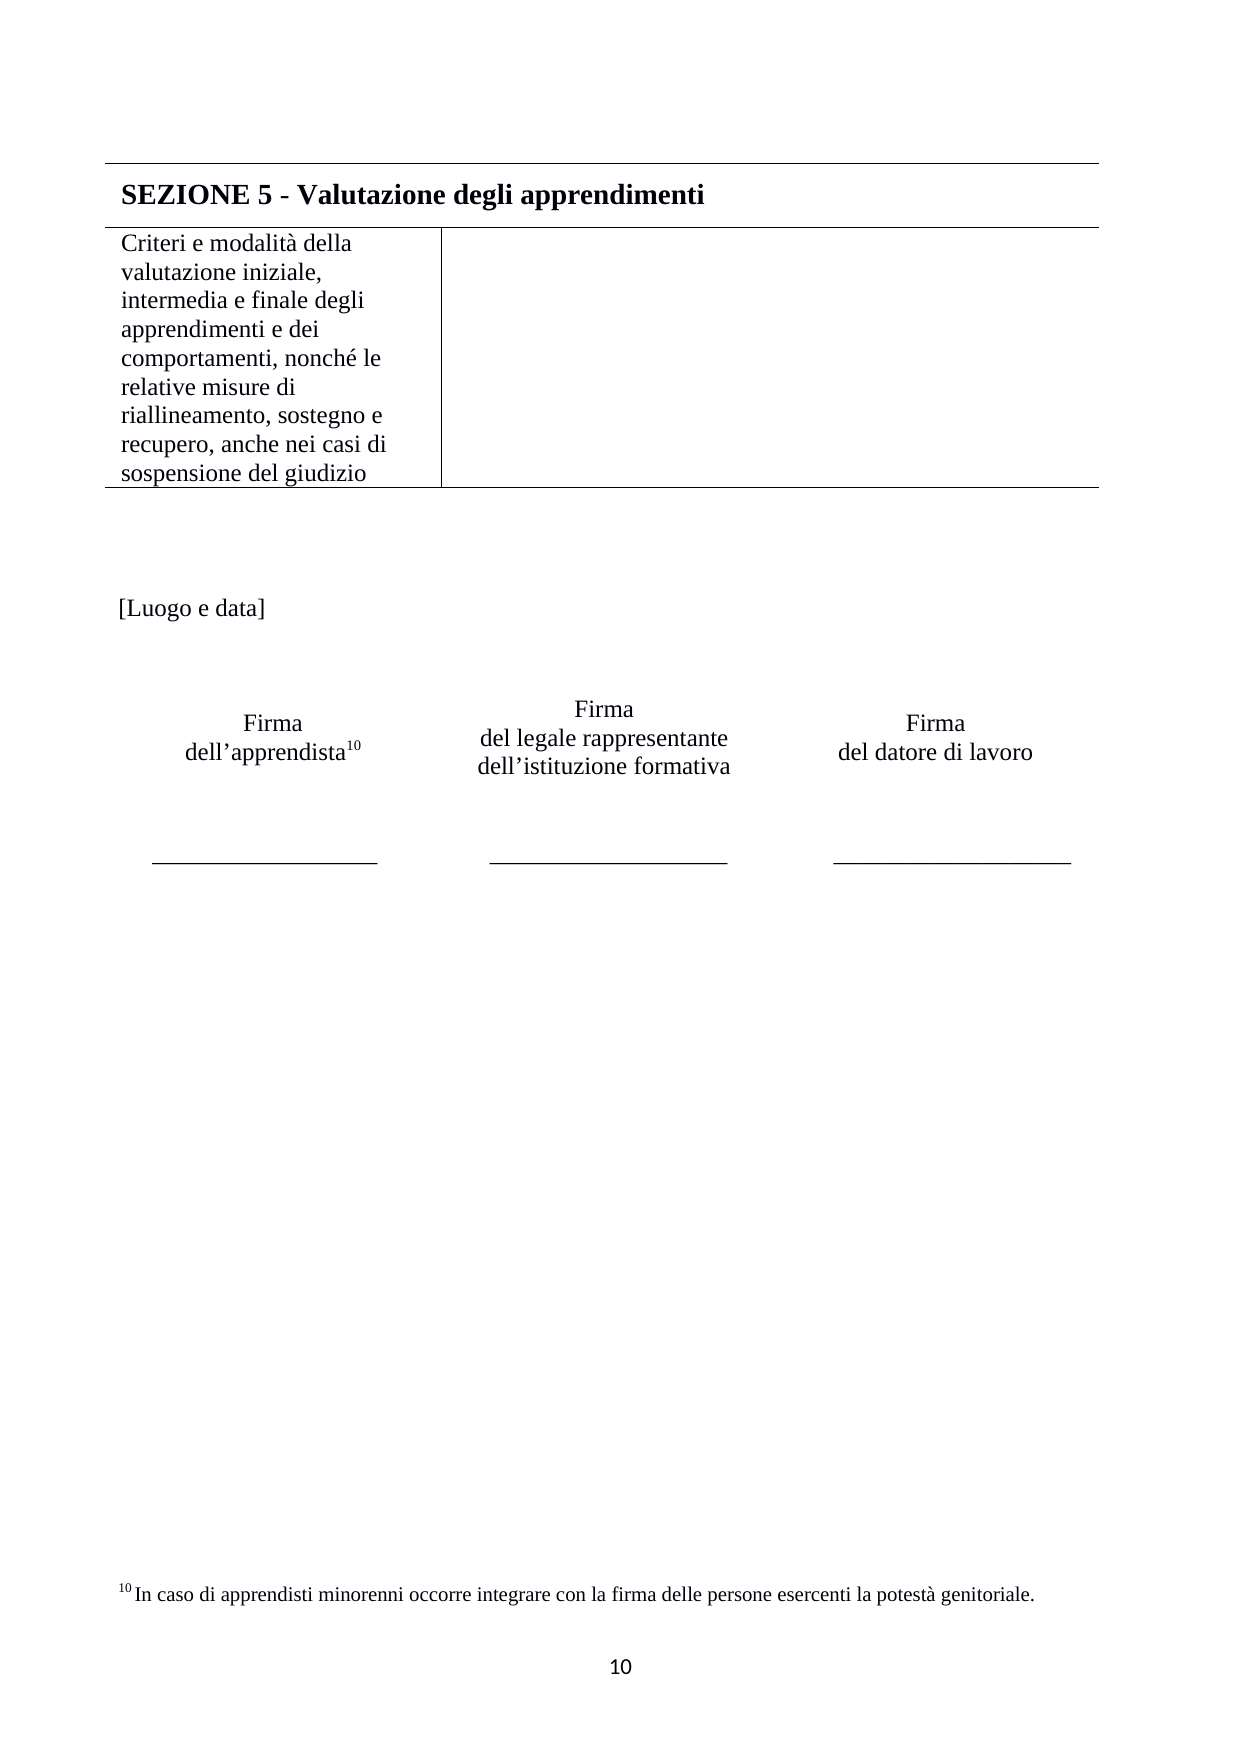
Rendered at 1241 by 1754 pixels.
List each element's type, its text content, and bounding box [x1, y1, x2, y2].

table_header Firma del datore di lavoro [767, 694, 1099, 780]
table_cell __________________ [105, 780, 436, 866]
table_cell ___________________ [436, 780, 767, 866]
table_cell ___________________ [767, 780, 1099, 866]
table_header Firma del legale rappresentante dell’istituzione formativa [436, 694, 767, 780]
table_cell [442, 228, 1099, 487]
table_header SEZIONE 5 - Valutazione degli apprendimenti [105, 164, 1099, 227]
text [Luogo e data] [118, 593, 1122, 622]
table_header Firma dell’apprendista [105, 694, 436, 780]
table_cell Criteri e modalità della valutazione iniziale, intermedia e finale degli apprendimenti e dei comportamenti, nonché le relative misure di riallineamento, sostegno e recupero, anche nei casi di sospensione del giudizio [105, 228, 441, 487]
